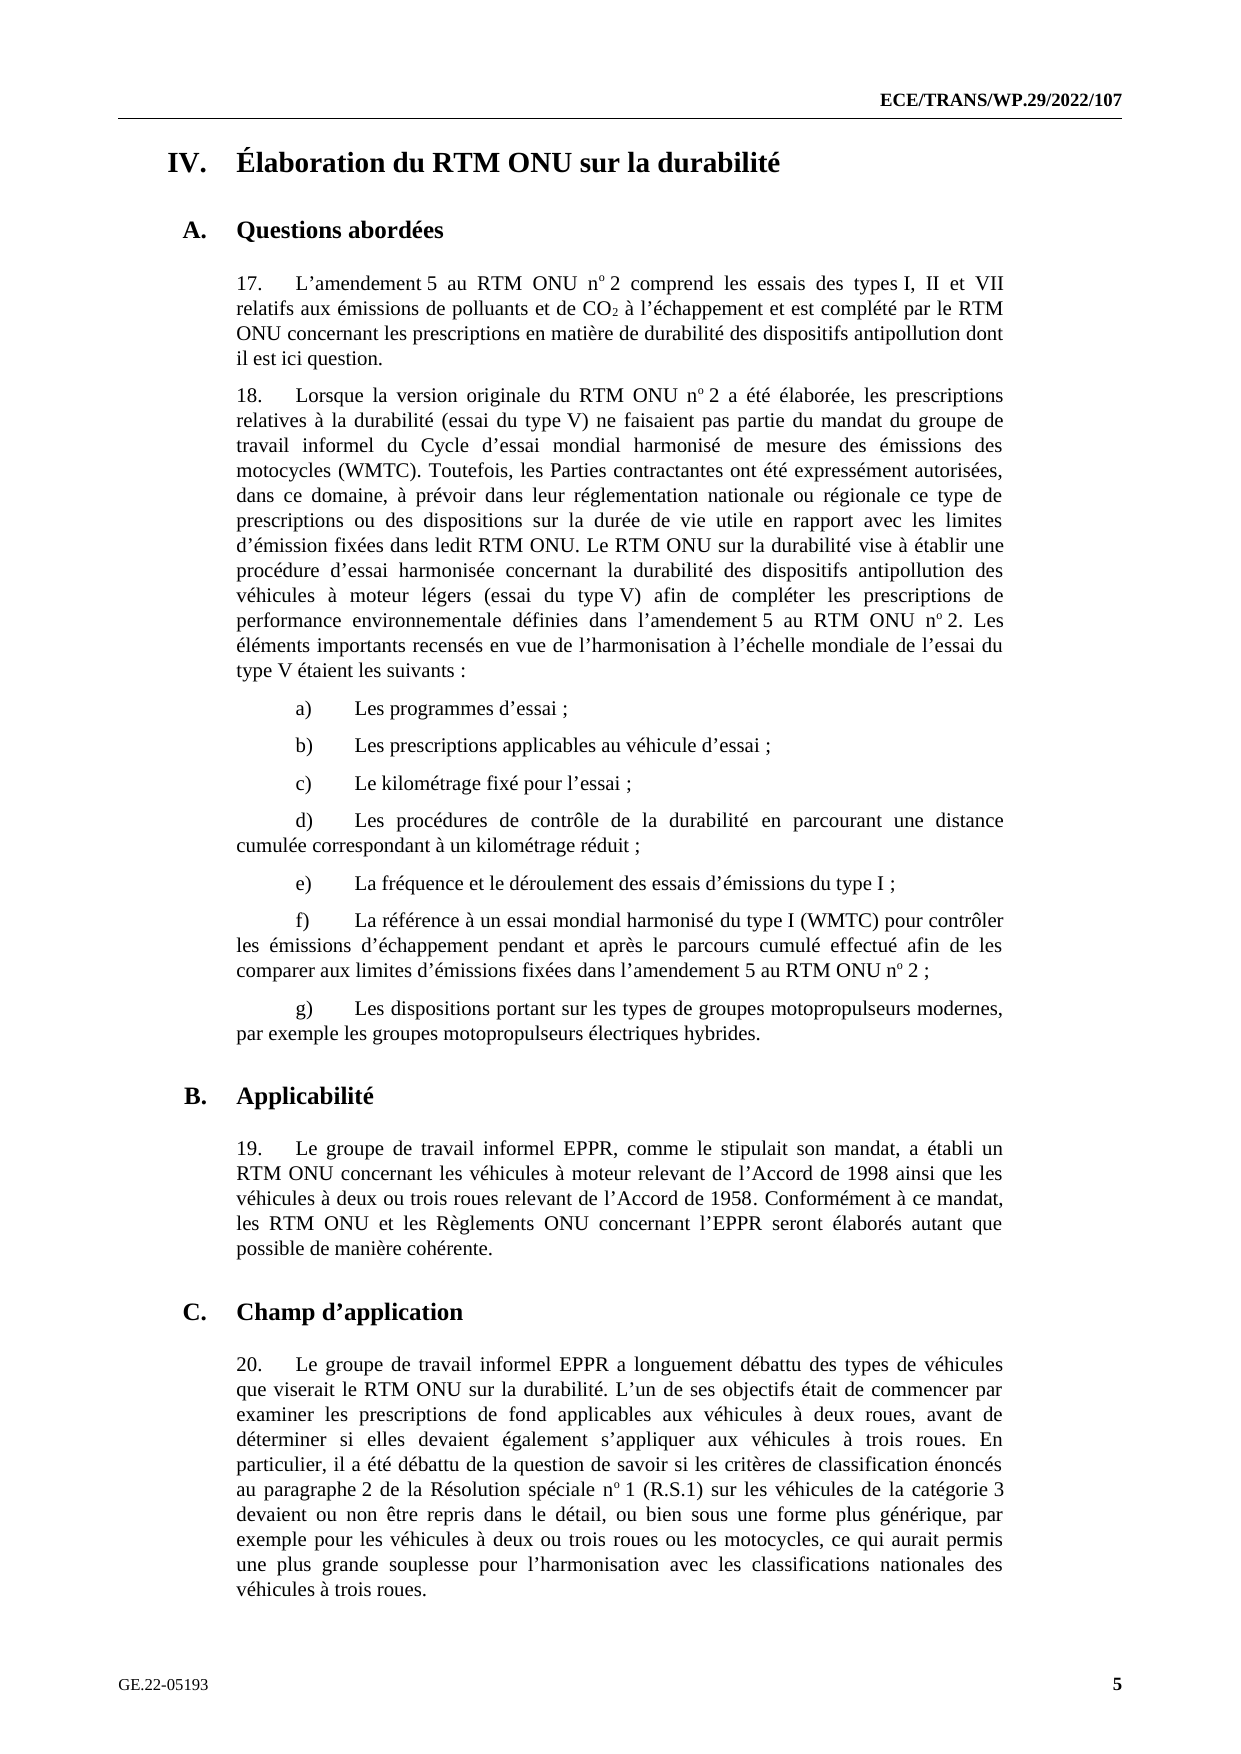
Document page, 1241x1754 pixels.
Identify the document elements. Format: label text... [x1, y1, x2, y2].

text 20. Le groupe de travail informel EPPR a longuement débattu des types de véhicules que viserait le RTM ONU sur la durabilité. L’un de ses objectifs était de commencer par examiner les prescriptions de fond applicables aux véhicules à deux roues, avant de déterminer si elles devaient également s’appliquer aux véhicules à trois roues. En particulier, il a été débattu de la question de savoir si les critères de classification énoncés au paragraphe 2 de la Résolution spéciale no 1 (R.S.1) sur les véhicules de la catégorie 3 devaient ou non être repris dans le détail, ou bien sous une forme plus générique, par exemple pour les véhicules à deux ou trois roues ou les motocycles, ce qui aurait permis une plus grande souplesse pour l’harmonisation avec les classifications nationales des véhicules à trois roues. [236, 1351, 1004, 1601]
text e) La fréquence et le déroulement des essais d’émissions du type I ; [236, 869, 1004, 894]
text a) Les programmes d’essai ; [236, 694, 1004, 719]
text c) Le kilométrage fixé pour l’essai ; [236, 769, 1004, 794]
text f) La référence à un essai mondial harmonisé du type I (WMTC) pour contrôler les émissions d’échappement pendant et après le parcours cumulé effectué afin de les comparer aux limites d’émissions fixées dans l’amendement 5 au RTM ONU no 2 ; [236, 907, 1004, 982]
text g) Les dispositions portant sur les types de groupes motopropulseurs modernes, par exemple les groupes motopropulseurs électriques hybrides. [236, 994, 1004, 1044]
text 17. L’amendement 5 au RTM ONU no 2 comprend les essais des types I, II et VII relatifs aux émissions de polluants et de CO2 à l’échappement et est complété par le RTM ONU concernant les prescriptions en matière de durabilité des dispositifs antipollution dont il est ici question. [236, 269, 1004, 369]
text 18. Lorsque la version originale du RTM ONU no 2 a été élaborée, les prescriptions relatives à la durabilité (essai du type V) ne faisaient pas partie du mandat du groupe de travail informel du Cycle d’essai mondial harmonisé de mesure des émissions des motocycles (WMTC). Toutefois, les Parties contractantes ont été expressément autorisées, dans ce domaine, à prévoir dans leur réglementation nationale ou régionale ce type de prescriptions ou des dispositions sur la durée de vie utile en rapport avec les limites d’émission fixées dans ledit RTM ONU. Le RTM ONU sur la durabilité vise à établir une procédure d’essai harmonisée concernant la durabilité des dispositifs antipollution des véhicules à moteur légers (essai du type V) afin de compléter les prescriptions de performance environnementale définies dans l’amendement 5 au RTM ONU no 2. Les éléments importants recensés en vue de l’harmonisation à l’échelle mondiale de l’essai du type V étaient les suivants : [236, 382, 1004, 682]
text C. Champ d’application [118, 1298, 1004, 1326]
text b) Les prescriptions applicables au véhicule d’essai ; [236, 732, 1004, 757]
text IV. Élaboration du RTM ONU sur la durabilité [118, 148, 1004, 179]
text A. Questions abordées [118, 216, 1004, 244]
text 19. Le groupe de travail informel EPPR, comme le stipulait son mandat, a établi un RTM ONU concernant les véhicules à moteur relevant de l’Accord de 1998 ainsi que les véhicules à deux ou trois roues relevant de l’Accord de 1958. Conformément à ce mandat, les RTM ONU et les Règlements ONU concernant l’EPPR seront élaborés autant que possible de manière cohérente. [236, 1135, 1004, 1260]
text B. Applicabilité [118, 1082, 1004, 1110]
text d) Les procédures de contrôle de la durabilité en parcourant une distance cumulée correspondant à un kilométrage réduit ; [236, 807, 1004, 857]
